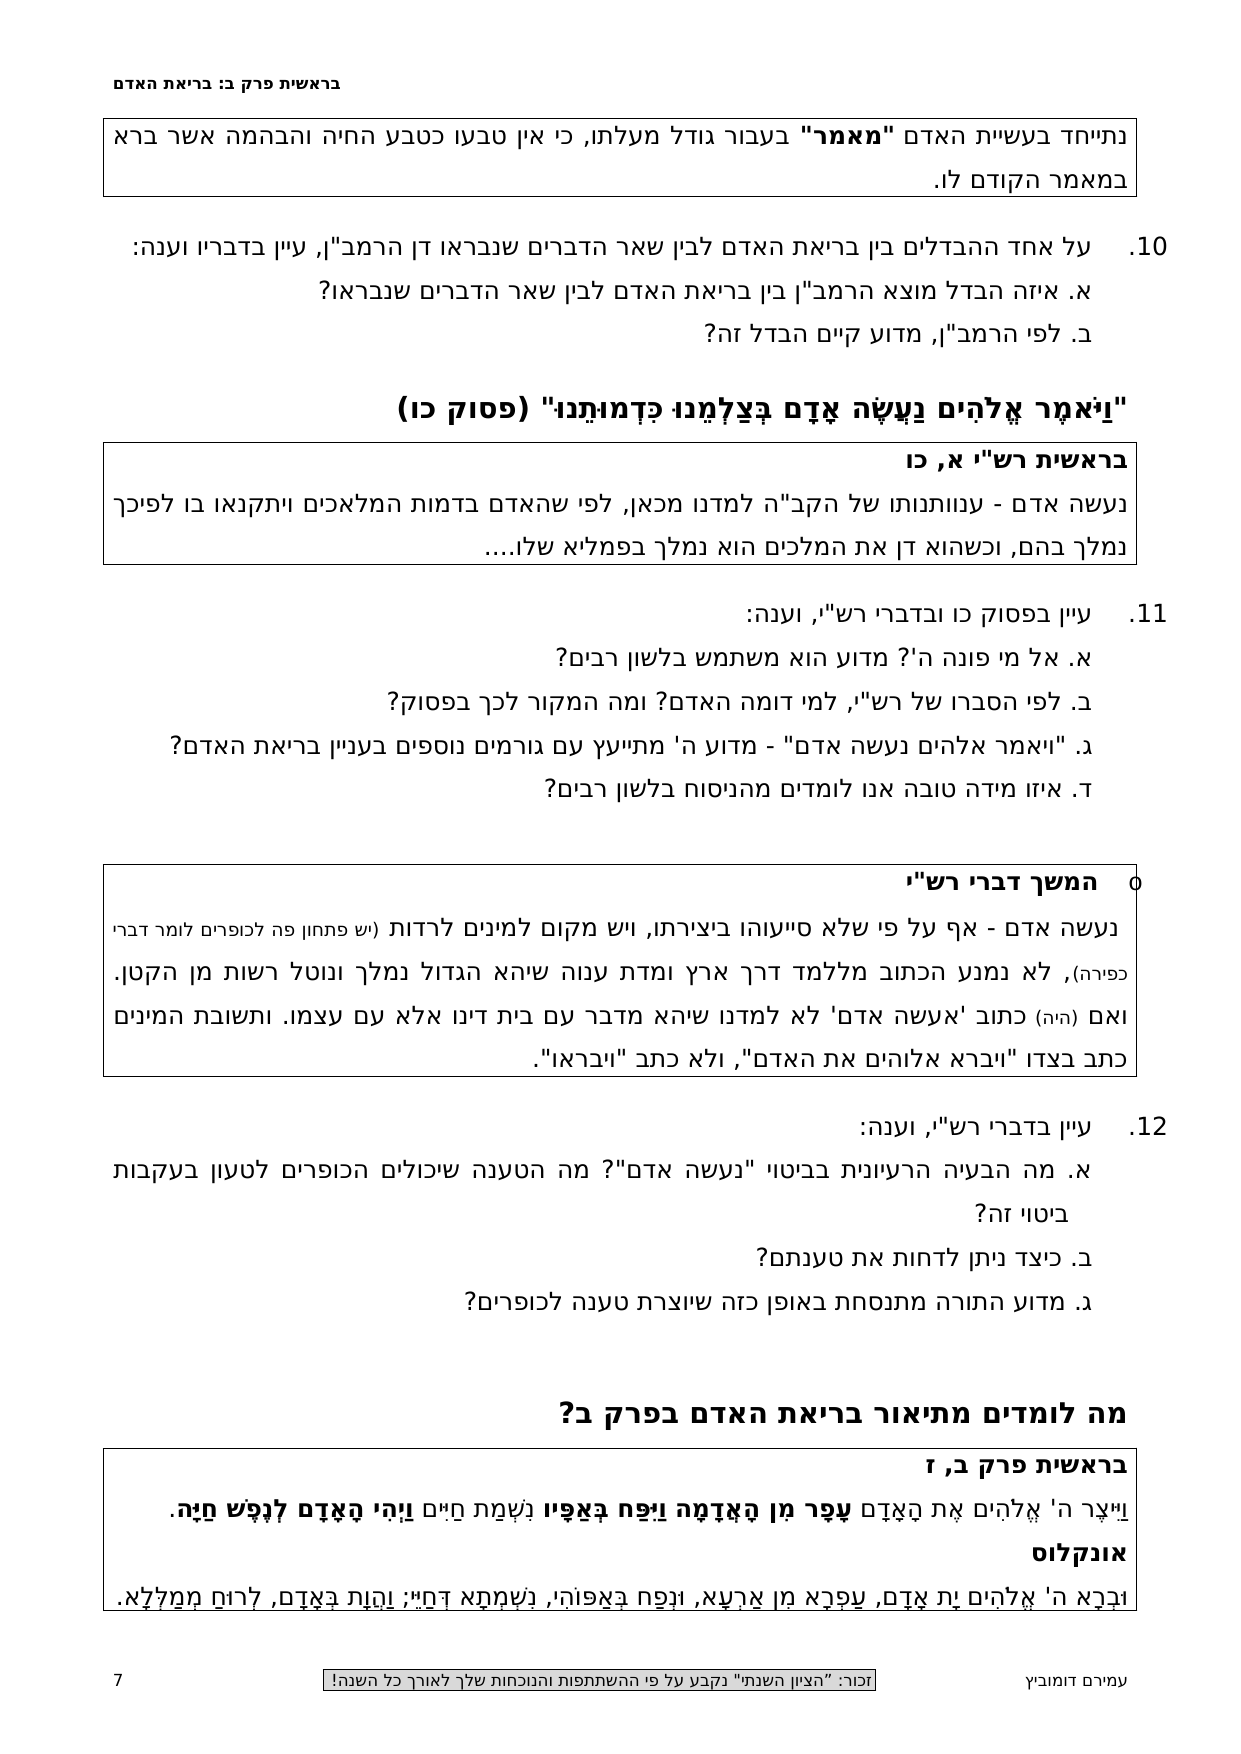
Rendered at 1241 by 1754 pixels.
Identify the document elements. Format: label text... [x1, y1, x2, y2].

text מה לומדים מתיאור בריאת האדם בפרק ב? [112, 1397, 1128, 1431]
text בראשית רש"י א, כו [104, 443, 1136, 474]
text ג. מדוע התורה מתנסחת באופן כזה שיוצרת טענה לכופרים? [112, 1287, 1093, 1316]
text אונקלוס [104, 1535, 1136, 1567]
text על אחד ההבדלים בין בריאת האדם לבין שאר הדברים שנבראו דן הרמב"ן, עיין בדבריו וענה: [112, 232, 1128, 261]
text המשך דברי רש"י [104, 865, 1136, 898]
text נעשה אדם - ענוותנותו של הקב"ה למדנו מכאן, לפי שהאדם בדמות המלאכים ויתקנאו בו לפיכך נמלך בהם, וכשהוא דן את המלכים הוא נמלך בפמליא שלו.... [104, 486, 1136, 564]
text עיין בפסוק כו ובדברי רש"י, וענה: [112, 600, 1128, 629]
text ב. לפי הסברו של רש"י, למי דומה האדם? ומה המקור לכך בפסוק? [112, 687, 1093, 716]
text ד. איזו מידה טובה אנו לומדים מהניסוח בלשון רבים? [112, 775, 1093, 804]
text נתייחד בעשיית האדם "מאמר" בעבור גודל מעלתו, כי אין טבעו כטבע החיה והבהמה אשר ברא במאמר הקודם לו. [104, 119, 1136, 196]
text א. אל מי פונה ה'? מדוע הוא משתמש בלשון רבים? [112, 643, 1093, 673]
text ב. כיצד ניתן לדחות את טענתם? [112, 1243, 1093, 1272]
text "וַיֹּאמֶר אֱלֹהִים נַעֲשֶׂה אָדָם בְּצַלְמֵנוּ כִּדְמוּתֵנוּ" (פסוק כו) [112, 391, 1128, 425]
text וַיִּיצֶר ה' אֱלֹהִים אֶת הָאָדָם עָפָר מִן הָאֲדָמָה וַיִּפַּח בְּאַפָּיו נִשְׁמַת חַיִּים וַיְהִי הָאָדָם לְנֶפֶשׁ חַיָּה. [104, 1491, 1136, 1524]
text בראשית פרק ב, ז [104, 1449, 1136, 1480]
text א. מה הבעיה הרעיונית בביטוי "נעשה אדם"? מה הטענה שיכולים הכופרים לטעון בעקבות ביטוי זה? [112, 1156, 1093, 1228]
text ג. "ויאמר אלהים נעשה אדם" - מדוע ה' מתייעץ עם גורמים נוספים בעניין בריאת האדם? [112, 731, 1093, 760]
text וּבְרָא ה' אֱלֹהִים יָת אָדָם, עַפְרָא מִן אַרְעָא, וּנְפַח בְּאַפּוֹהִי, נִשְׁמְתָא דְּחַיֵּי; וַהֲוָת בְּאָדָם, לְרוּחַ מְמַלְּלָא. [104, 1579, 1136, 1610]
text עיין בדברי רש"י, וענה: [112, 1112, 1128, 1141]
text נעשה אדם - אף על פי שלא סייעוהו ביצירתו, ויש מקום למינים לרדות (יש פתחון פה לכופרים לומר דברי כפירה), לא נמנע הכתוב מללמד דרך ארץ ומדת ענוה שיהא הגדול נמלך ונוטל רשות מן הקטן. ואם (היה) כתוב 'אעשה אדם' לא למדנו שיהא מדבר עם בית דינו אלא עם עצמו. ותשובת המינים כתב בצדו "ויברא אלוהים את האדם", ולא כתב "ויבראו". [104, 910, 1136, 1076]
text ב. לפי הרמב"ן, מדוע קיים הבדל זה? [112, 320, 1093, 349]
text א. איזה הבדל מוצא הרמב"ן בין בריאת האדם לבין שאר הדברים שנבראו? [112, 276, 1093, 305]
